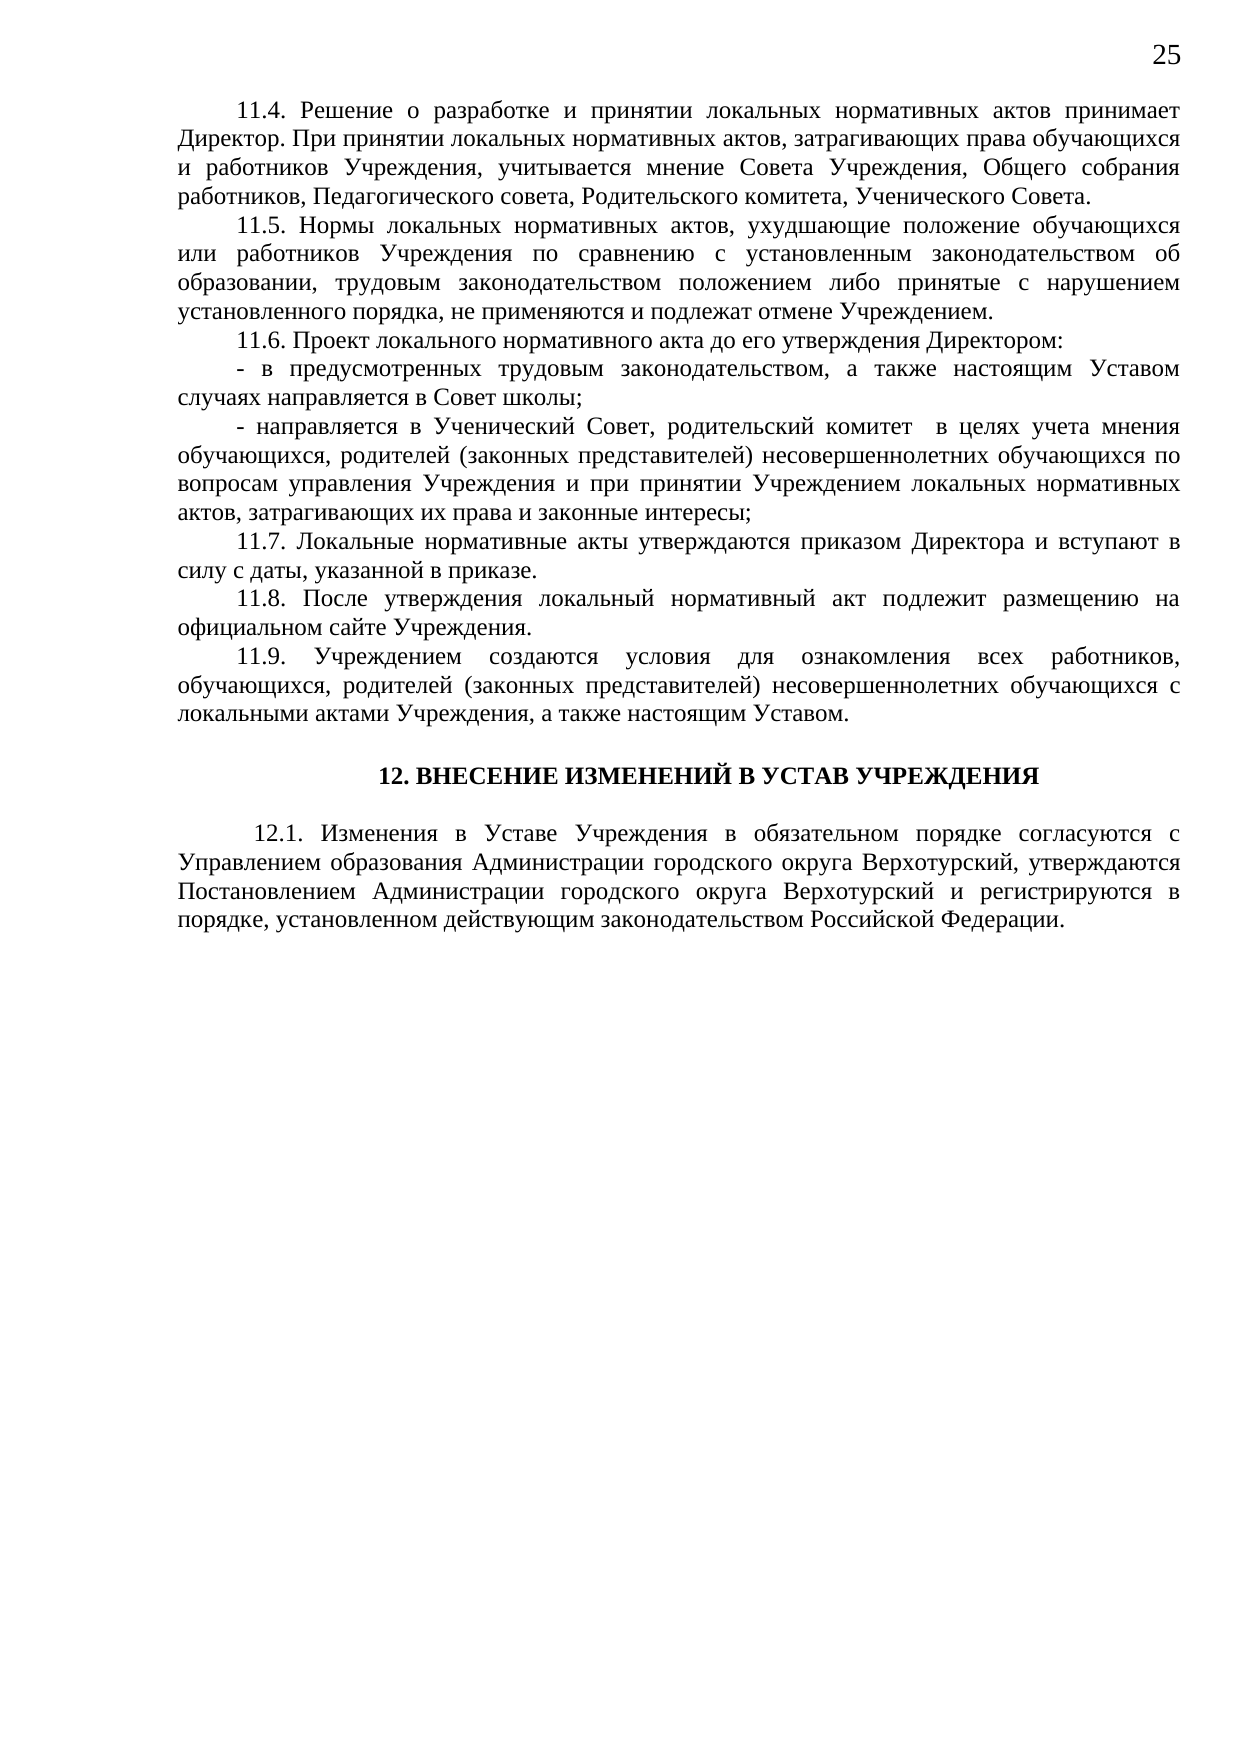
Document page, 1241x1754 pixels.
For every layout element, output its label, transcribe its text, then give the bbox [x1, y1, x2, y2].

text 11.5. Нормы локальных нормативных актов, ухудшающие положение обучающихся или работников Учреждения по сравнению с установленным законодательством об образовании, трудовым законодательством положением либо принятые с нарушением установленного порядка, не применяются и подлежат отмене Учреждением. [177, 210, 1181, 325]
text 11.9. Учреждением создаются условия для ознакомления всех работников, обучающихся, родителей (законных представителей) несовершеннолетних обучающихся с локальными актами Учреждения, а также настоящим Уставом. [177, 641, 1181, 727]
text 12.1. Изменения в Уставе Учреждения в обязательном порядке согласуются с Управлением образования Администрации городского округа Верхотурский, утверждаются Постановлением Администрации городского округа Верхотурский и регистрируются в порядке, установленном действующим законодательством Российской Федерации. [177, 818, 1181, 933]
text - направляется в Ученический Совет, родительский комитет в целях учета мнения обучающихся, родителей (законных представителей) несовершеннолетних обучающихся по вопросам управления Учреждения и при принятии Учреждением локальных нормативных актов, затрагивающих их права и законные интересы; [177, 411, 1181, 526]
text - в предусмотренных трудовым законодательством, а также настоящим Уставом случаях направляется в Совет школы; [177, 353, 1181, 411]
text 12. ВНЕСЕНИЕ ИЗМЕНЕНИЙ В УСТАВ УЧРЕЖДЕНИЯ [177, 761, 1181, 789]
text 11.7. Локальные нормативные акты утверждаются приказом Директора и вступают в силу с даты, указанной в приказе. [177, 526, 1181, 583]
text 11.4. Решение о разработке и принятии локальных нормативных актов принимает Директор. При принятии локальных нормативных актов, затрагивающих права обучающихся и работников Учреждения, учитывается мнение Совета Учреждения, Общего собрания работников, Педагогического совета, Родительского комитета, Ученического Совета. [177, 95, 1181, 210]
text 11.6. Проект локального нормативного акта до его утверждения Директором: [177, 325, 1181, 353]
text 11.8. После утверждения локальный нормативный акт подлежит размещению на официальном сайте Учреждения. [177, 583, 1181, 641]
